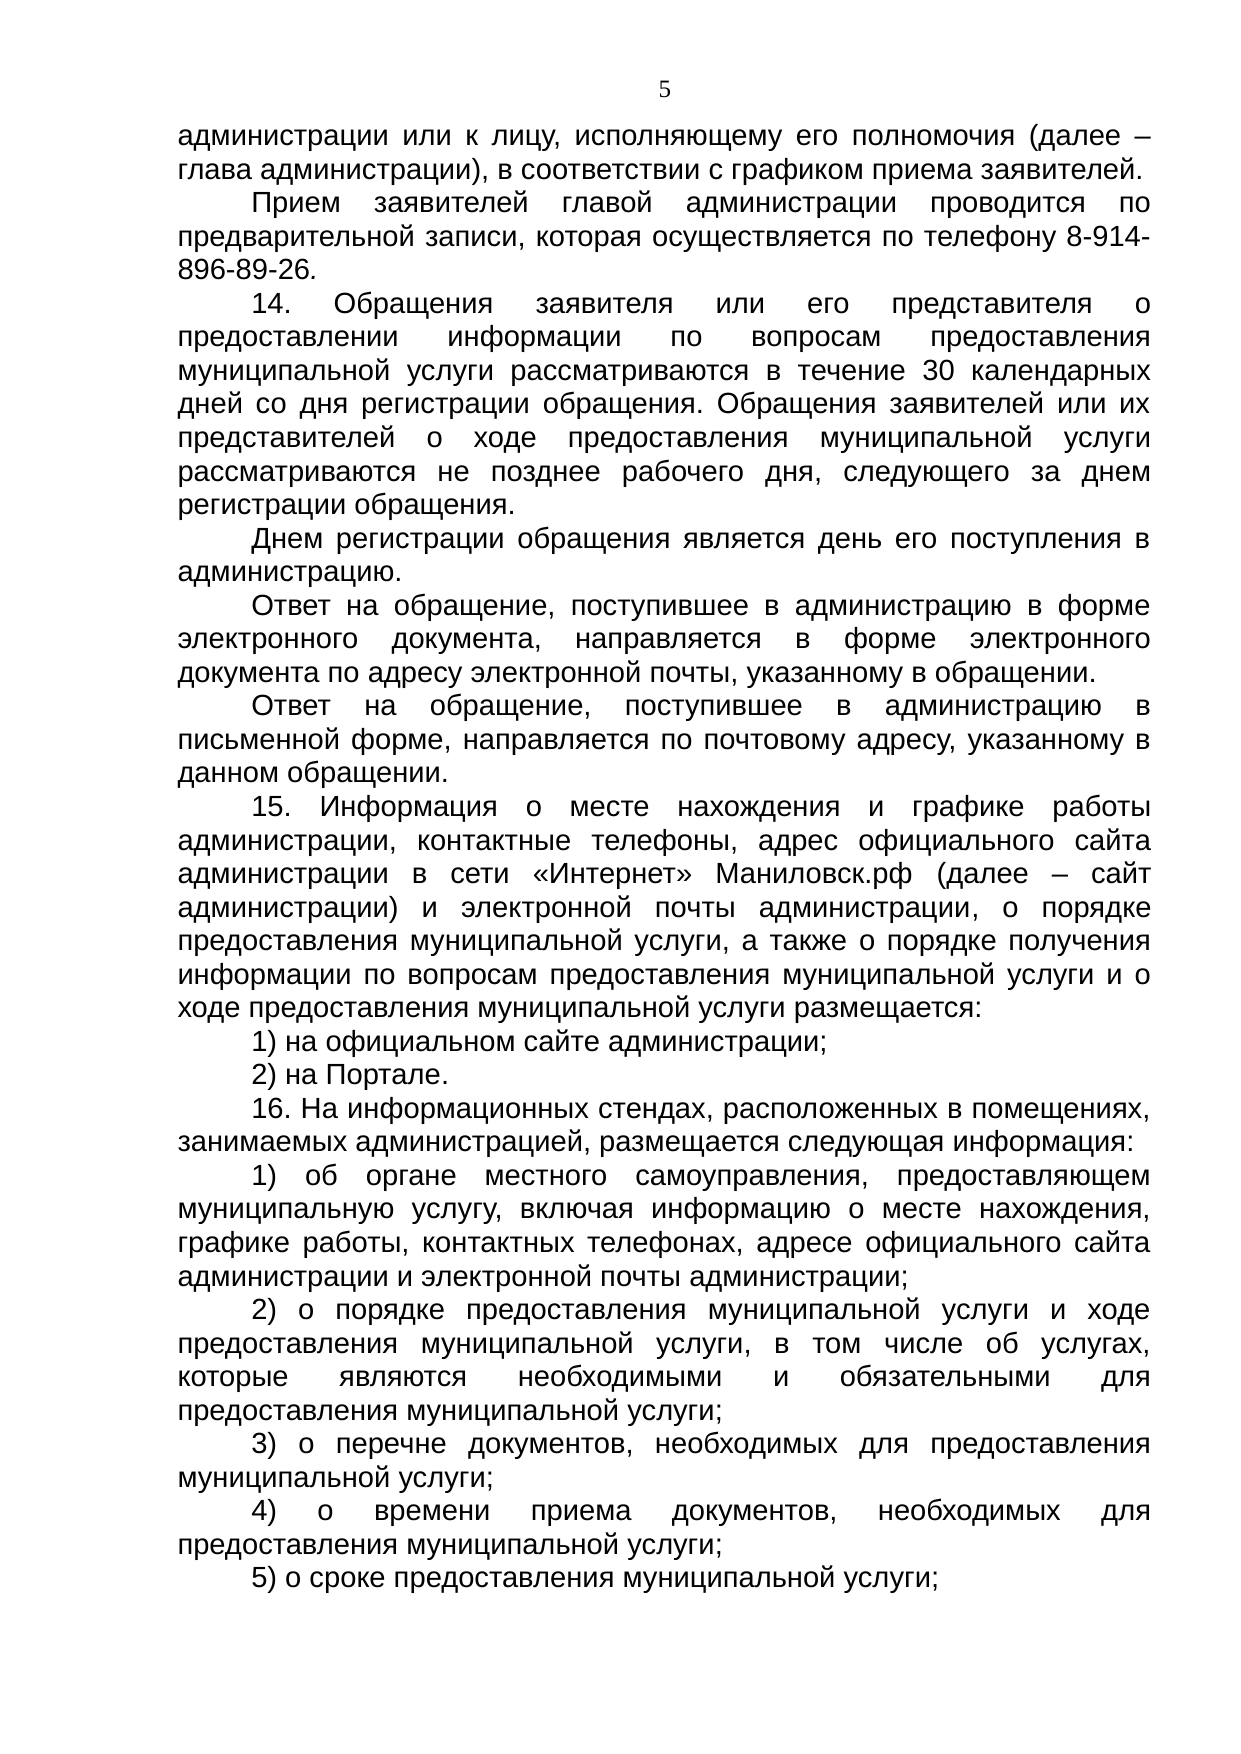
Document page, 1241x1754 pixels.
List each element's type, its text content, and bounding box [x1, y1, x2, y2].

text 4) о времени приема документов, необходимых для предоставления муниципальной услуги; [177, 1493, 1152, 1560]
text 14. Обращения заявителя или его представителя о предоставлении информации по вопросам предоставления муниципальной услуги рассматриваются в течение 30 календарных дней со дня регистрации обращения. Обращения заявителей или их представителей о ходе предоставления муниципальной услуги рассматриваются не позднее рабочего дня, следующего за днем регистрации обращения. [177, 286, 1152, 521]
text 1) на официальном сайте администрации; [177, 1024, 1152, 1057]
text Ответ на обращение, поступившее в администрацию в форме электронного документа, направляется в форме электронного документа по адресу электронной почты, указанному в обращении. [177, 588, 1152, 688]
text 3) о перечне документов, необходимых для предоставления муниципальной услуги; [177, 1426, 1152, 1493]
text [177, 118, 1152, 185]
text 2) на Портале. [177, 1057, 1152, 1091]
text 5) о сроке предоставления муниципальной услуги; [177, 1560, 1152, 1594]
text 2) о порядке предоставления муниципальной услуги и ходе предоставления муниципальной услуги, в том числе об услугах, которые являются необходимыми и обязательными для предоставления муниципальной услуги; [177, 1292, 1152, 1426]
text 16. На информационных стендах, расположенных в помещениях, занимаемых администрацией, размещается следующая информация: [177, 1091, 1152, 1158]
text Прием заявителей главой администрации проводится по предварительной записи, которая осуществляется по телефону 8-914-896-89-26. [177, 185, 1152, 286]
text 15. Информация о месте нахождения и графике работы администрации, контактные телефоны, адрес официального сайта администрации в сети «Интернет» Маниловск.рф (далее – сайт администрации) и электронной почты администрации, о порядке предоставления муниципальной услуги, а также о порядке получения информации по вопросам предоставления муниципальной услуги и о ходе предоставления муниципальной услуги размещается: [177, 789, 1152, 1024]
text 1) об органе местного самоуправления, предоставляющем муниципальную услугу, включая информацию о месте нахождения, графике работы, контактных телефонах, адресе официального сайта администрации и электронной почты администрации; [177, 1158, 1152, 1292]
text Ответ на обращение, поступившее в администрацию в письменной форме, направляется по почтовому адресу, указанному в данном обращении. [177, 688, 1152, 789]
text Днем регистрации обращения является день его поступления в администрацию. [177, 521, 1152, 588]
